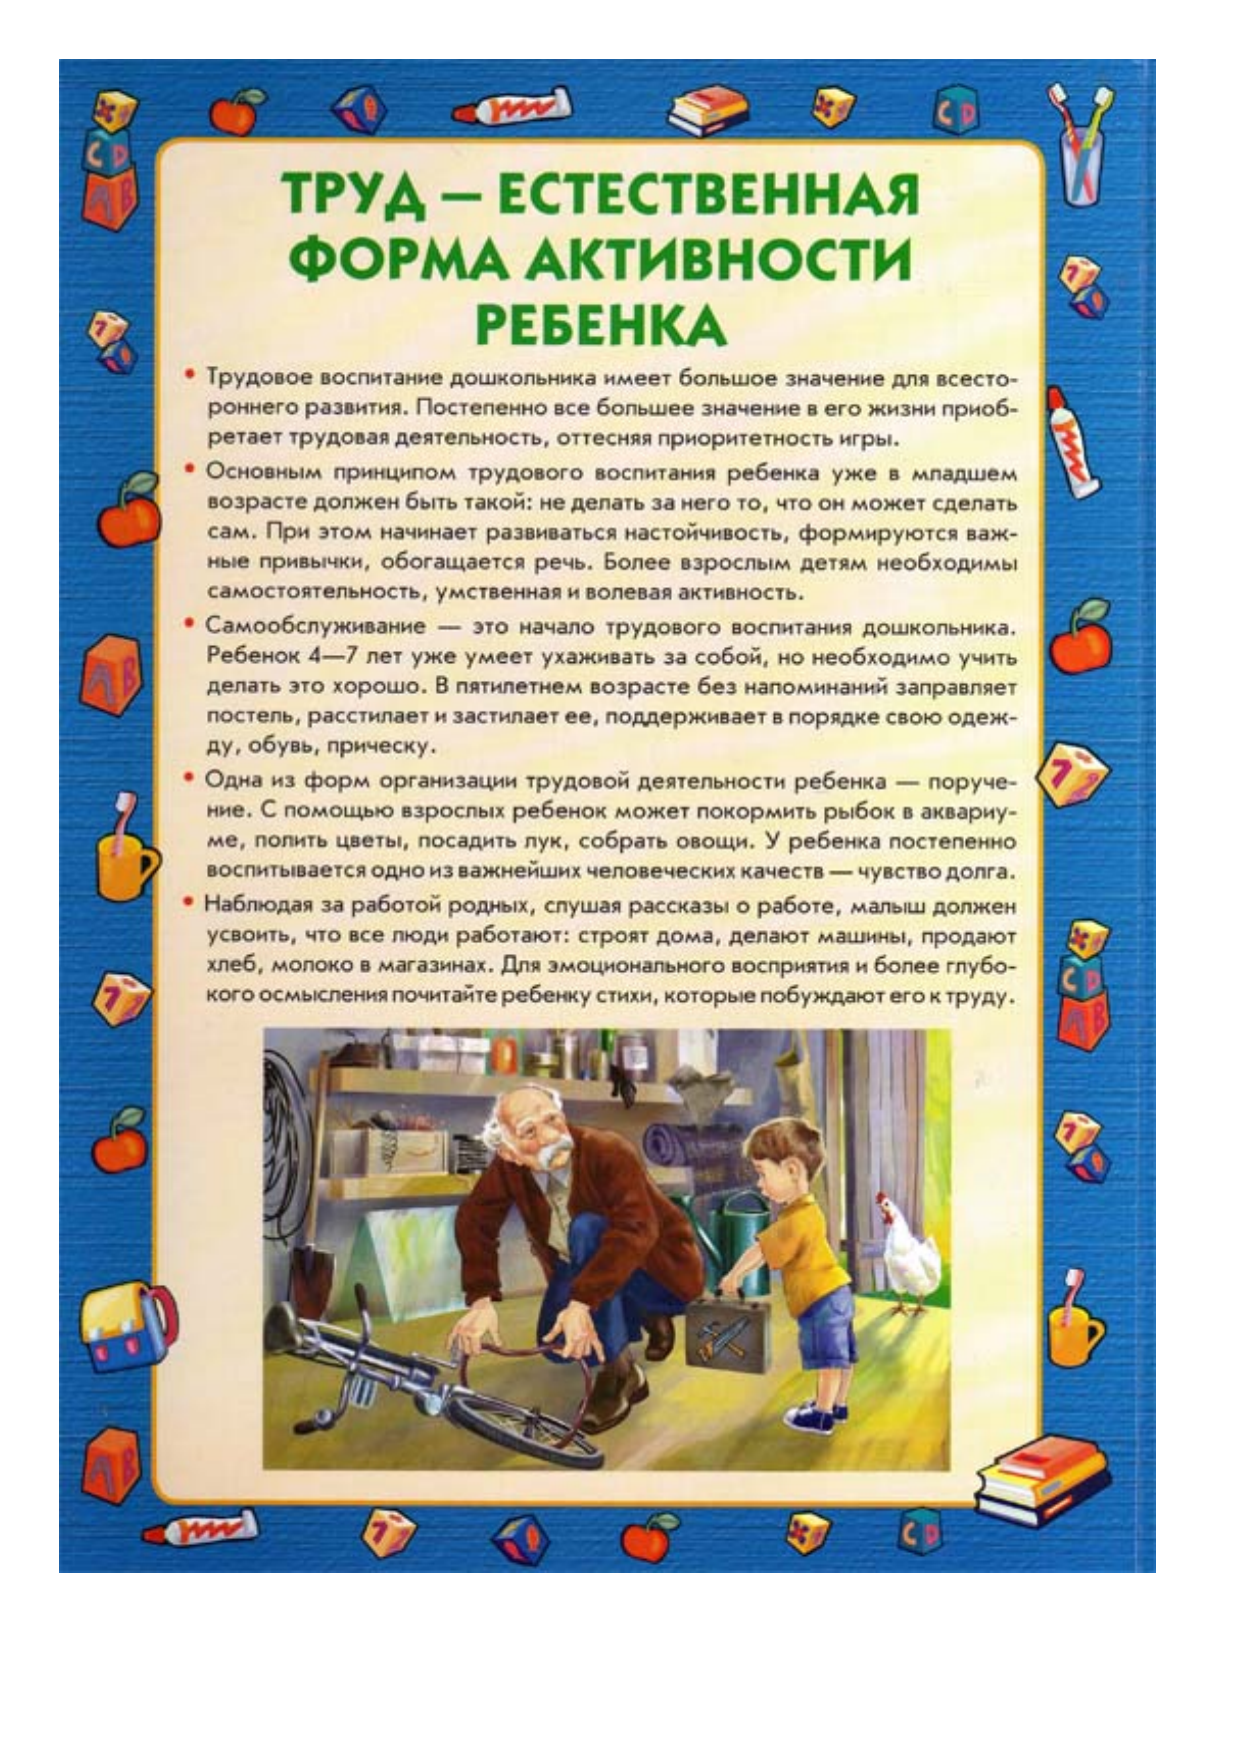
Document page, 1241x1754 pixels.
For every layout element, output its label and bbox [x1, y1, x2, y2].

picture [59, 59, 1156, 1573]
